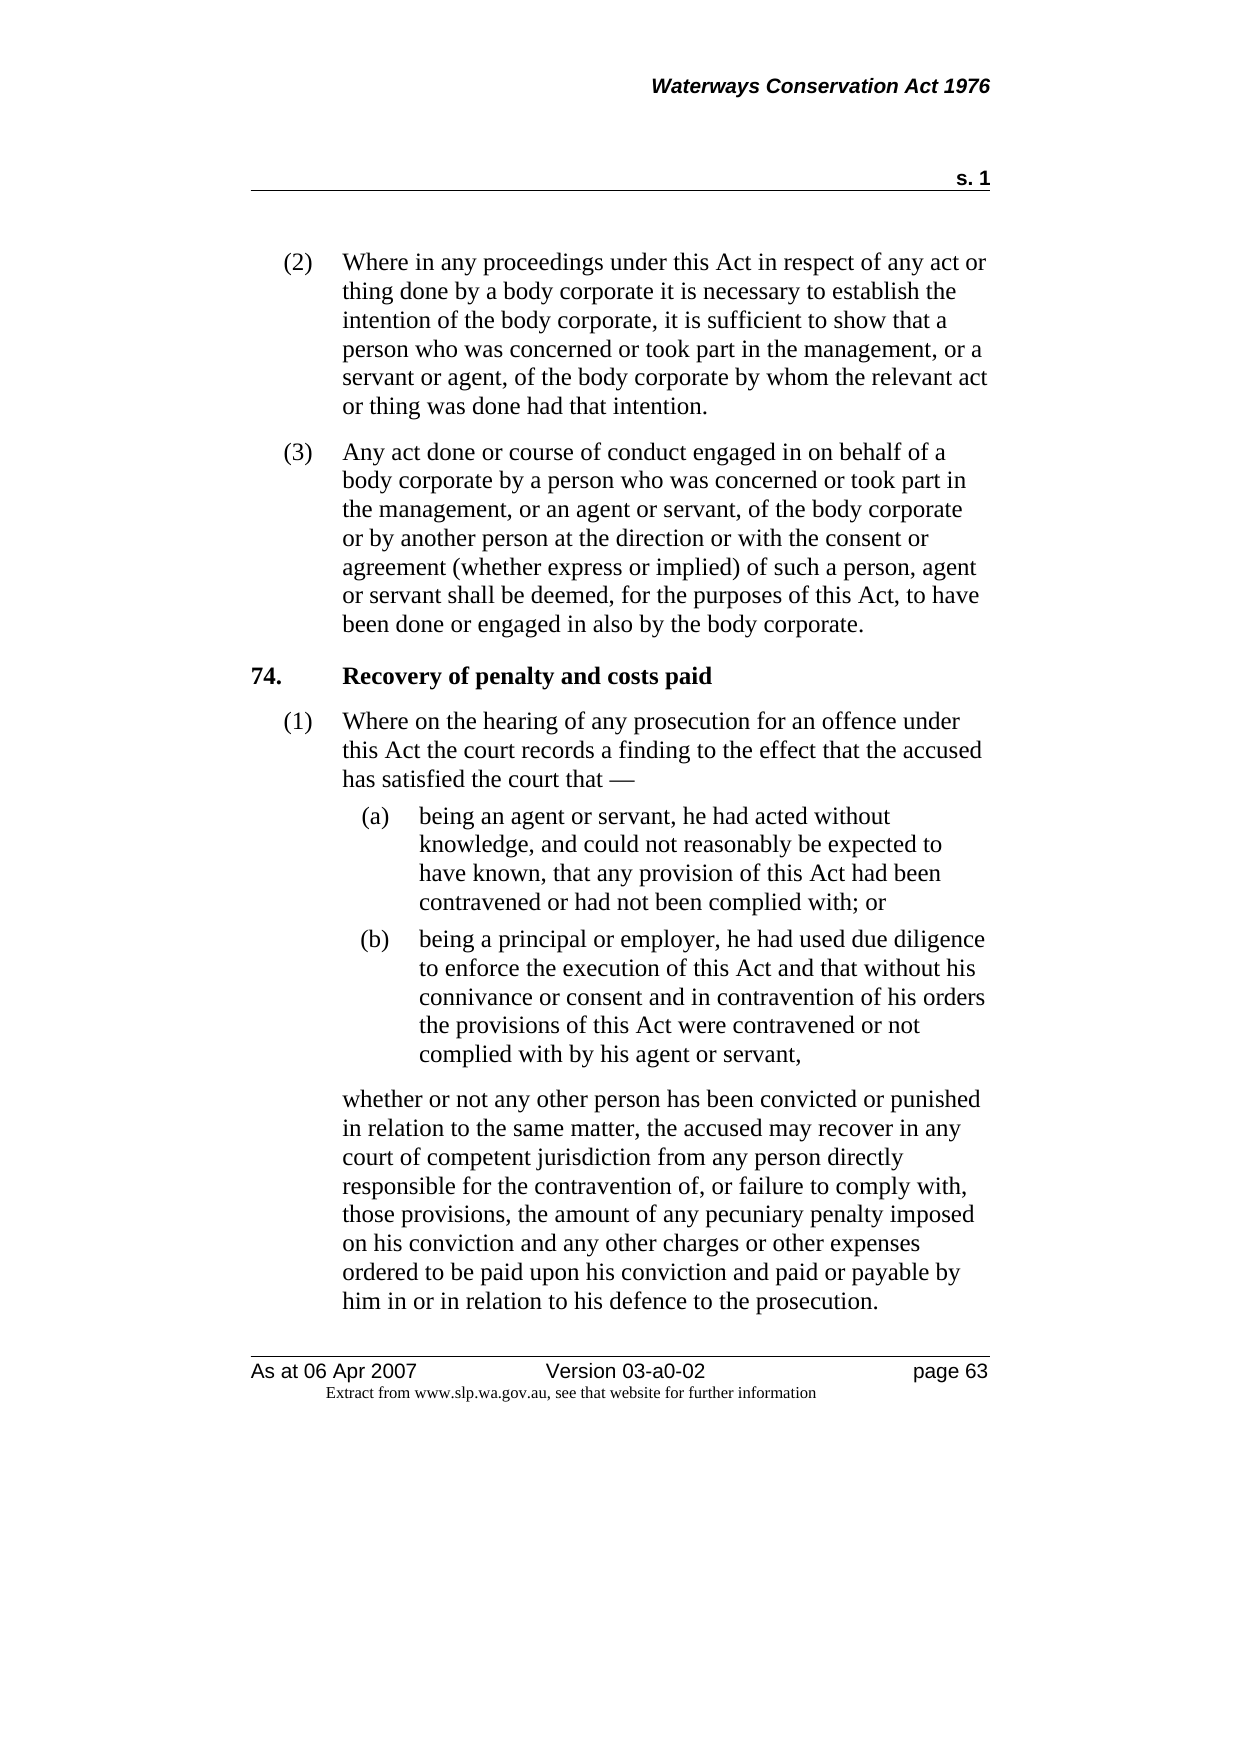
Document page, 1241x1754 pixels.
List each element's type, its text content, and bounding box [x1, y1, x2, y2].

text (1) Where on the hearing of any prosecution for an offence under this Act the court records a finding to the effect that the accused has satisfied the court that — [251, 706, 990, 792]
text (2) Where in any proceedings under this Act in respect of any act or thing done by a body corporate it is necessary to establish the intention of the body corporate, it is sufficient to show that a person who was concerned or took part in the management, or a servant or agent, of the body corporate by whom the relevant act or thing was done had that intention. [251, 247, 990, 420]
text whether or not any other person has been convicted or punished in relation to the same matter, the accused may recover in any court of competent jurisdiction from any person directly responsible for the contravention of, or failure to comply with, those provisions, the amount of any pecuniary penalty imposed on his conviction and any other charges or other expenses ordered to be paid upon his conviction and paid or payable by him in or in relation to his defence to the prosecution. [251, 1084, 990, 1314]
text (3) Any act done or course of conduct engaged in on behalf of a body corporate by a person who was concerned or took part in the management, or an agent or servant, of the body corporate or by another person at the direction or with the consent or agreement (whether express or implied) of such a person, agent or servant shall be deemed, for the purposes of this Act, to have been done or engaged in also by the body corporate. [251, 437, 990, 638]
text (a) being an agent or servant, he had acted without knowledge, and could not reasonably be expected to have known, that any provision of this Act had been contravened or had not been complied with; or [251, 801, 990, 916]
subtitle 74. Recovery of penalty and costs paid [251, 661, 990, 689]
text (b) being a principal or employer, he had used due diligence to enforce the execution of this Act and that without his connivance or consent and in contravention of his orders the provisions of this Act were contravened or not complied with by his agent or servant, [251, 924, 990, 1068]
